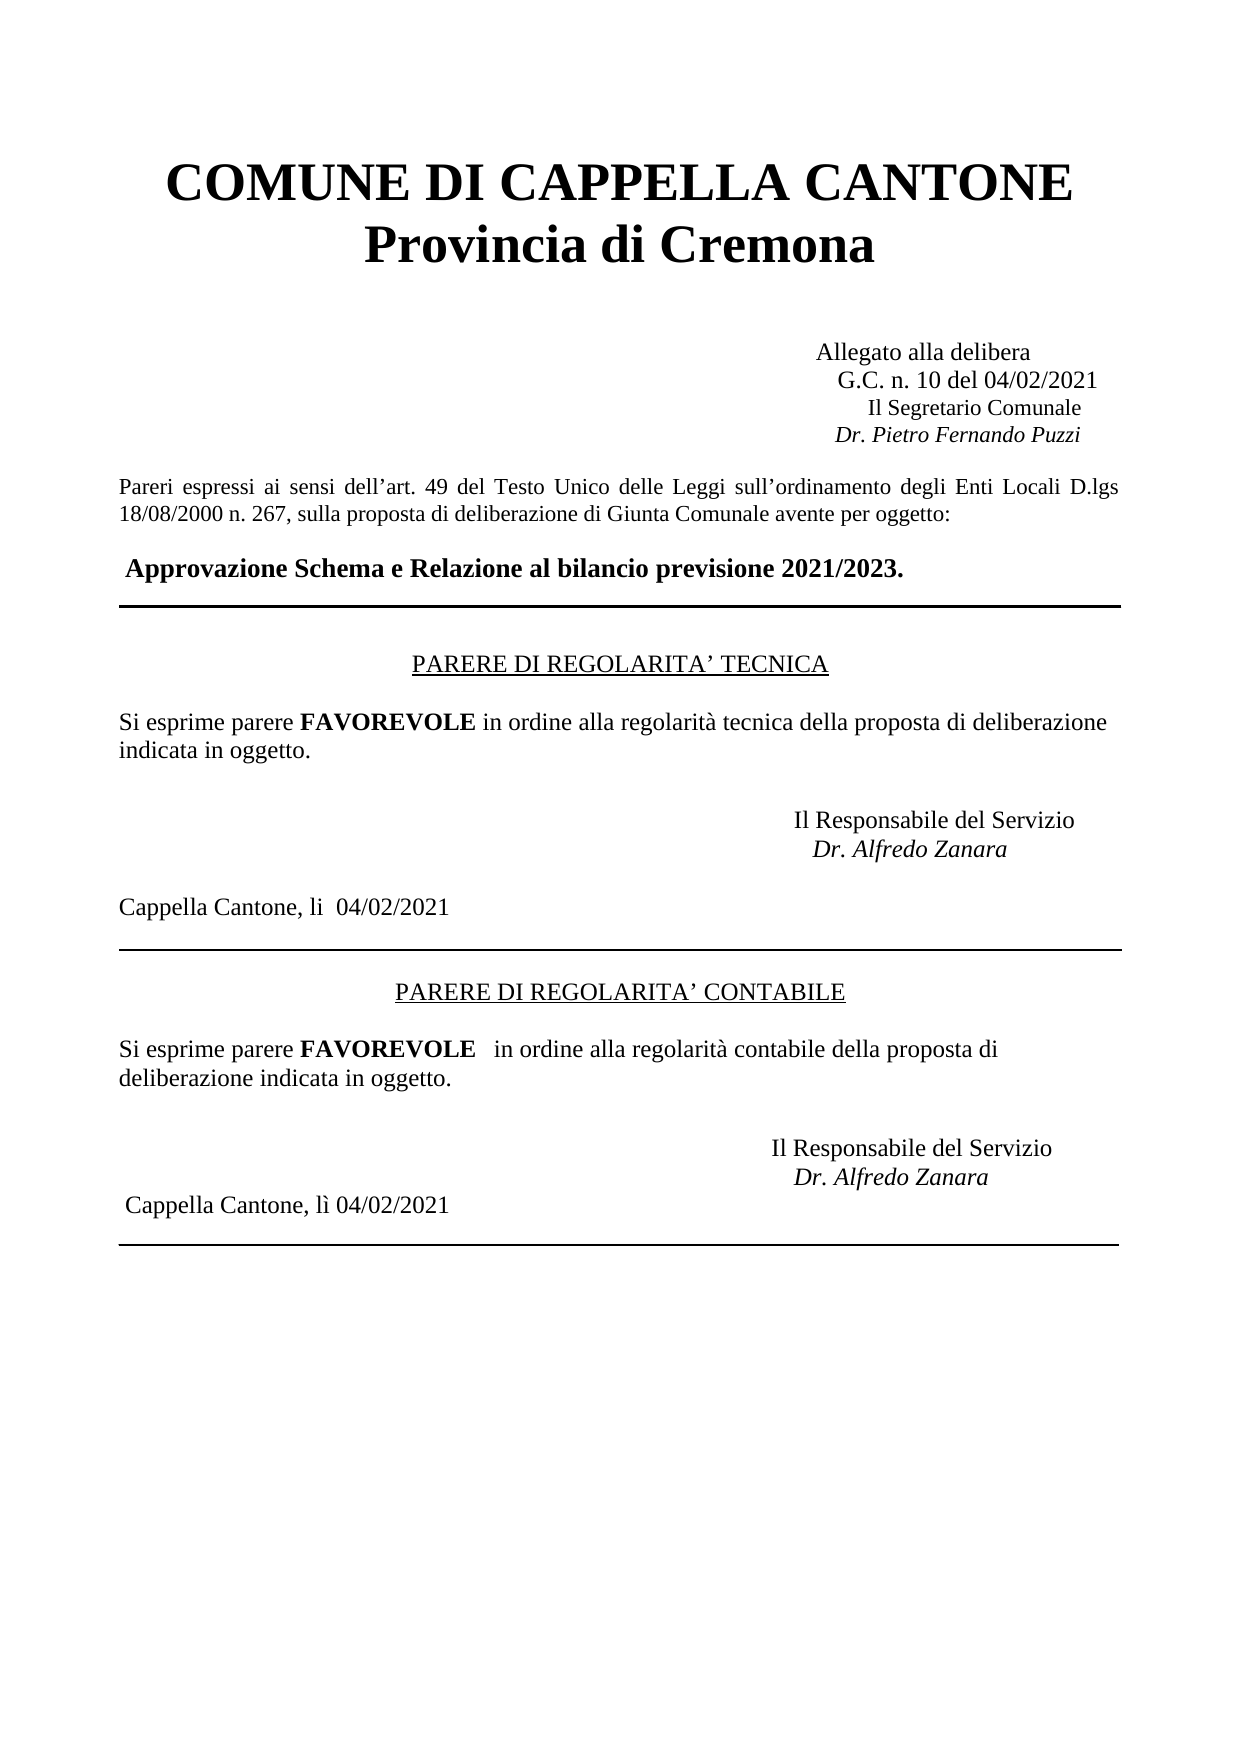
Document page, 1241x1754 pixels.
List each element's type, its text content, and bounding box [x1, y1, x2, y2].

text Pareri espressi ai sensi dell’art. 49 del Testo Unico delle Leggi sull’ordinamento degli Enti Locali D.lgs 18/08/2000 n. 267, sulla proposta di deliberazione di Giunta Comunale avente per oggetto: [119, 473, 1122, 526]
text Si esprime parere FAVOREVOLE in ordine alla regolarità contabile della proposta di deliberazione indicata in oggetto. [119, 1034, 1121, 1092]
text Il Segretario Comunale [119, 394, 1121, 421]
text Approvazione Schema e Relazione al bilancio previsione 2021/2023. [119, 552, 1121, 584]
text Si esprime parere FAVOREVOLE in ordine alla regolarità tecnica della proposta di deliberazione indicata in oggetto. [119, 707, 1121, 764]
text Il Responsabile del Servizio [119, 806, 1122, 834]
text Dr. Alfredo Zanara [119, 834, 1122, 863]
text G.C. n. 10 del 04/02/2021 [119, 366, 1121, 394]
text COMUNE DI CAPPELLA CANTONE [119, 150, 1122, 212]
text Dr. Alfredo Zanara [119, 1162, 1122, 1191]
text PARERE DI REGOLARITA’ CONTABILE [119, 977, 1122, 1006]
text PARERE DI REGOLARITA’ TECNICA [119, 649, 1122, 678]
text Il Responsabile del Servizio [709, 1133, 1122, 1162]
text ________________________________________________________________________________ [119, 1219, 1122, 1248]
text Allegato alla delibera [119, 337, 1121, 366]
text Provincia di Cremona [119, 212, 1122, 274]
text Cappella Cantone, lì 04/02/2021 [119, 1191, 1122, 1219]
text Cappella Cantone, li 04/02/2021 [119, 892, 1122, 921]
text Dr. Pietro Fernando Puzzi [119, 421, 1121, 447]
